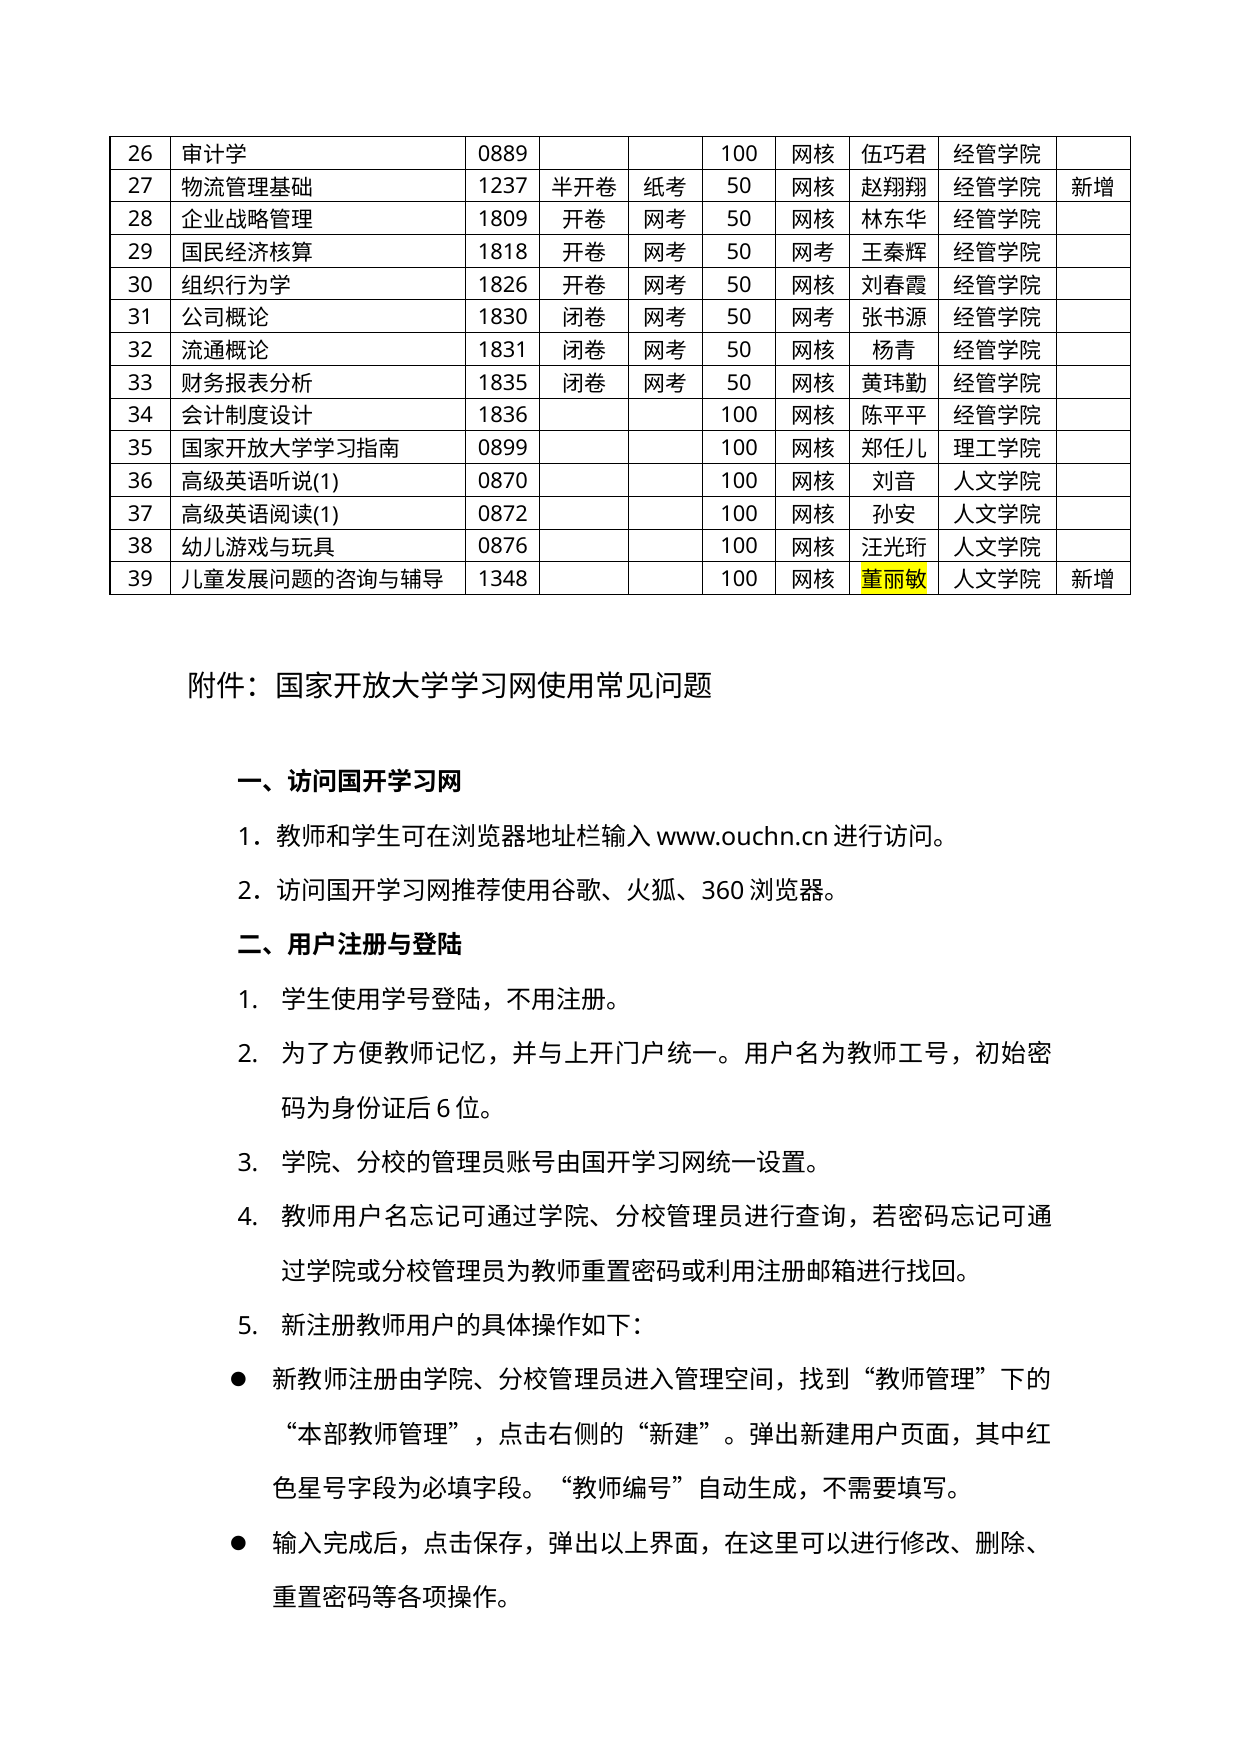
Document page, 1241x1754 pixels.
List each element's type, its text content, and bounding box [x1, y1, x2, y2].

list 新注册教师用户的具体操作如下： [237, 1306, 1053, 1342]
table_cell 黄玮勤 [850, 366, 938, 397]
table_cell 国民经济核算 [171, 235, 465, 267]
table_cell [1057, 366, 1130, 397]
table_cell 财务报表分析 [171, 366, 465, 397]
table_cell 网考 [776, 235, 849, 267]
table_cell 新增 [1057, 562, 1130, 594]
table_cell 31 [111, 300, 170, 332]
table_cell [540, 431, 628, 463]
table_cell 人文学院 [939, 530, 1056, 561]
table_cell 29 [111, 235, 170, 267]
table_cell 50 [703, 268, 775, 299]
table_cell 100 [703, 530, 775, 561]
table_cell 网核 [776, 268, 849, 299]
table_cell [629, 137, 702, 168]
table_cell 1835 [466, 366, 539, 397]
table_cell 网核 [776, 333, 849, 365]
table_cell [540, 464, 628, 496]
table_cell 人文学院 [939, 562, 1056, 594]
table_cell 刘音 [850, 464, 938, 496]
table_cell 经管学院 [939, 202, 1056, 234]
table_cell 流通概论 [171, 333, 465, 365]
list 新教师注册由学院、分校管理员进入管理空间，找到“教师管理”下的“本部教师管理”，点击右侧的“新建”。弹出新建用户页面，其中红色星号字段为必填字段。“教师编号”自动生成，不需要填写。 [229, 1360, 1053, 1505]
table_cell 1836 [466, 399, 539, 430]
table_cell 人文学院 [939, 464, 1056, 496]
table_cell 100 [703, 137, 775, 168]
table_cell 1830 [466, 300, 539, 332]
table_cell 儿童发展问题的咨询与辅导 [171, 562, 465, 594]
table_cell 33 [111, 366, 170, 397]
table_cell 闭卷 [540, 333, 628, 365]
table_cell [1057, 530, 1130, 561]
table_cell 网核 [776, 202, 849, 234]
table_cell 张书源 [850, 300, 938, 332]
table_cell 经管学院 [939, 268, 1056, 299]
table_cell 50 [703, 300, 775, 332]
table_cell 50 [703, 170, 775, 201]
table_cell 企业战略管理 [171, 202, 465, 234]
table_cell 经管学院 [939, 333, 1056, 365]
table_cell 高级英语阅读(1) [171, 497, 465, 528]
table_cell [629, 562, 702, 594]
table_cell 组织行为学 [171, 268, 465, 299]
table_cell 28 [111, 202, 170, 234]
table_cell 37 [111, 497, 170, 528]
table_cell 林东华 [850, 202, 938, 234]
table_cell 网考 [629, 268, 702, 299]
list 访问国开学习网 [187, 762, 1053, 798]
table_cell [1057, 464, 1130, 496]
table_cell 郑任儿 [850, 431, 938, 463]
table_cell 27 [111, 170, 170, 201]
table_cell [540, 530, 628, 561]
table_cell 经管学院 [939, 170, 1056, 201]
table_cell 26 [111, 137, 170, 168]
table_cell 国家开放大学学习指南 [171, 431, 465, 463]
table_cell 公司概论 [171, 300, 465, 332]
table_cell 0876 [466, 530, 539, 561]
subtitle 附件：国家开放大学学习网使用常见问题 [187, 662, 1053, 704]
table_cell 50 [703, 202, 775, 234]
table_cell 陈平平 [850, 399, 938, 430]
table_cell [1057, 300, 1130, 332]
table_cell 1237 [466, 170, 539, 201]
table_cell [629, 431, 702, 463]
table_cell 1809 [466, 202, 539, 234]
list 访问国开学习网推荐使用谷歌、火狐、360浏览器。 [187, 871, 1053, 907]
table_cell 网核 [776, 366, 849, 397]
table_cell 网考 [629, 202, 702, 234]
table_cell 刘春霞 [850, 268, 938, 299]
list 学生使用学号登陆，不用注册。 [237, 979, 1053, 1016]
table_cell 50 [703, 366, 775, 397]
table_cell 网考 [629, 366, 702, 397]
table_cell [540, 399, 628, 430]
table_cell 100 [703, 399, 775, 430]
table_cell 孙安 [850, 497, 938, 528]
table_cell 会计制度设计 [171, 399, 465, 430]
table_cell 100 [703, 562, 775, 594]
table_cell 50 [703, 235, 775, 267]
table_cell 网核 [776, 137, 849, 168]
table_cell [1057, 399, 1130, 430]
table_cell [1057, 202, 1130, 234]
table_cell 闭卷 [540, 366, 628, 397]
table_cell 开卷 [540, 268, 628, 299]
table_cell 汪光珩 [850, 530, 938, 561]
table_cell 1831 [466, 333, 539, 365]
table_cell 网核 [776, 497, 849, 528]
table_cell 赵翔翔 [850, 170, 938, 201]
table_cell 理工学院 [939, 431, 1056, 463]
table_cell [1057, 333, 1130, 365]
table_cell 36 [111, 464, 170, 496]
table_cell 杨青 [850, 333, 938, 365]
list 为了方便教师记忆，并与上开门户统一。用户名为教师工号，初始密码为身份证后6位。 [237, 1034, 1053, 1124]
table_cell [629, 497, 702, 528]
table_cell 0870 [466, 464, 539, 496]
table_cell 网核 [776, 399, 849, 430]
table_cell [1057, 431, 1130, 463]
table_cell 50 [703, 333, 775, 365]
table_cell 34 [111, 399, 170, 430]
table_cell 开卷 [540, 202, 628, 234]
table_cell 0889 [466, 137, 539, 168]
table_cell 闭卷 [540, 300, 628, 332]
table_cell 38 [111, 530, 170, 561]
table_cell 39 [111, 562, 170, 594]
table_cell [1057, 137, 1130, 168]
table_cell 审计学 [171, 137, 465, 168]
table_cell 新增 [1057, 170, 1130, 201]
table_cell 35 [111, 431, 170, 463]
table_cell [540, 562, 628, 594]
table_cell 幼儿游戏与玩具 [171, 530, 465, 561]
table_cell [1057, 497, 1130, 528]
table_cell [629, 399, 702, 430]
table_cell 100 [703, 431, 775, 463]
table_cell 32 [111, 333, 170, 365]
table_cell 网考 [629, 333, 702, 365]
table_cell 网考 [776, 300, 849, 332]
list 教师和学生可在浏览器地址栏输入www.ouchn.cn进行访问。 [187, 816, 1053, 852]
table_cell [540, 137, 628, 168]
table_cell 网核 [776, 530, 849, 561]
table_cell 0872 [466, 497, 539, 528]
table_cell 网考 [629, 300, 702, 332]
table_cell 物流管理基础 [171, 170, 465, 201]
table_cell 王秦辉 [850, 235, 938, 267]
table_cell 半开卷 [540, 170, 628, 201]
table_cell 0899 [466, 431, 539, 463]
table_cell 网核 [776, 170, 849, 201]
text 二、用户注册与登陆 [187, 925, 1053, 961]
list 学院、分校的管理员账号由国开学习网统一设置。 [237, 1142, 1053, 1179]
table_cell 经管学院 [939, 300, 1056, 332]
table_cell [629, 464, 702, 496]
table_cell 人文学院 [939, 497, 1056, 528]
table_cell 经管学院 [939, 366, 1056, 397]
table_cell 1826 [466, 268, 539, 299]
table_cell 100 [703, 464, 775, 496]
table_cell 经管学院 [939, 137, 1056, 168]
table_cell 网核 [776, 464, 849, 496]
table_cell 1818 [466, 235, 539, 267]
table_cell 网核 [776, 431, 849, 463]
table_cell 经管学院 [939, 235, 1056, 267]
table_cell 伍巧君 [850, 137, 938, 168]
table_cell 网核 [776, 562, 849, 594]
table_cell 开卷 [540, 235, 628, 267]
table_cell 高级英语听说(1) [171, 464, 465, 496]
table_cell 纸考 [629, 170, 702, 201]
table_cell [1057, 268, 1130, 299]
list 输入完成后，点击保存，弹出以上界面，在这里可以进行修改、删除、重置密码等各项操作。 [229, 1523, 1053, 1614]
table_cell 100 [703, 497, 775, 528]
table_cell [540, 497, 628, 528]
table_cell [1057, 235, 1130, 267]
list 教师用户名忘记可通过学院、分校管理员进行查询，若密码忘记可通过学院或分校管理员为教师重置密码或利用注册邮箱进行找回。 [237, 1197, 1053, 1287]
table_cell 1348 [466, 562, 539, 594]
table_cell 网考 [629, 235, 702, 267]
table_cell 经管学院 [939, 399, 1056, 430]
table_cell [629, 530, 702, 561]
table_cell 30 [111, 268, 170, 299]
